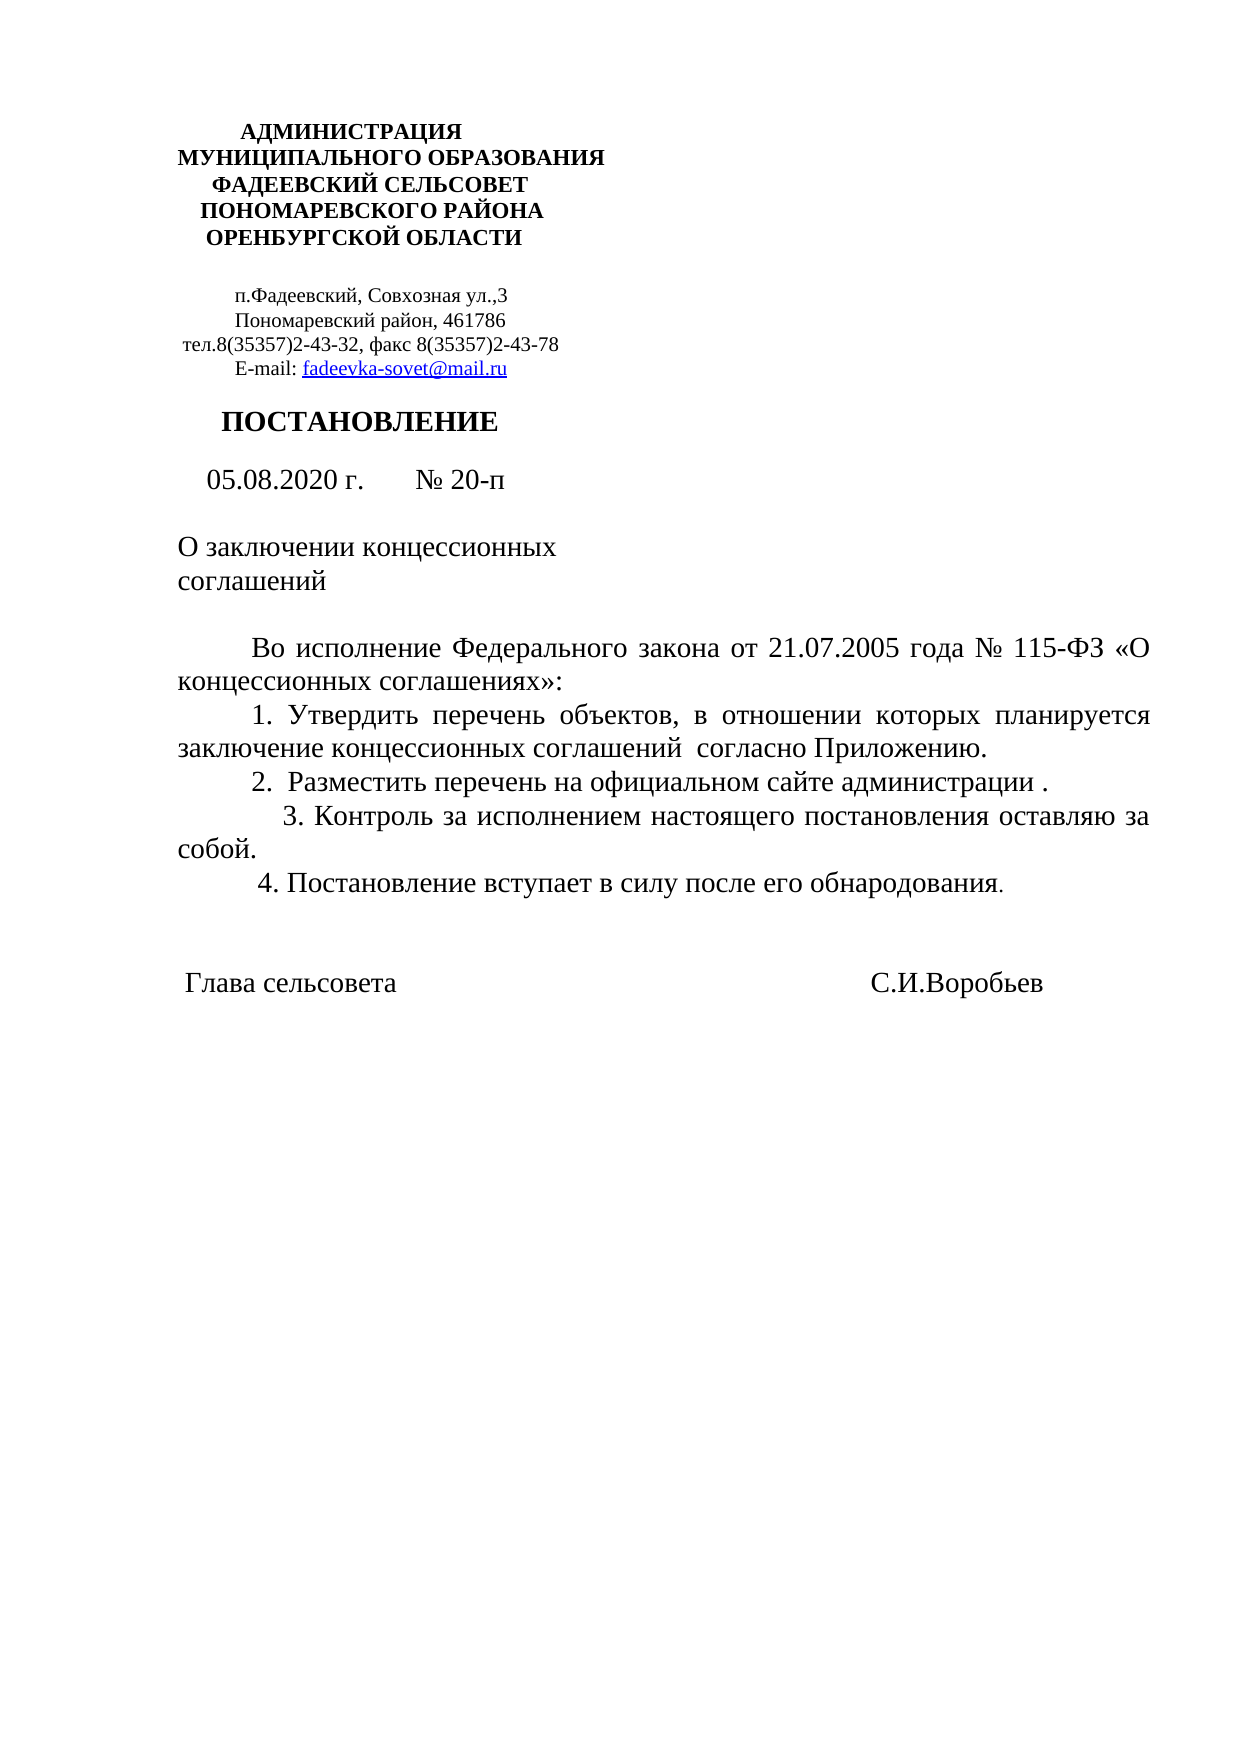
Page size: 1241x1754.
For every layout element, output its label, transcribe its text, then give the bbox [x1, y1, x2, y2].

text 4. Постановление вступает в силу после его обнародования. [177, 865, 1152, 898]
text п.Фадеевский, Совхозная ул.,3 [177, 283, 1152, 307]
text соглашений [177, 563, 1163, 596]
text О заключении концессионных [177, 529, 1163, 563]
text 2. Разместить перечень на официальном сайте администрации . [177, 764, 1152, 798]
text 1. Утвердить перечень объектов, в отношении которых планируется заключение концессионных соглашений согласно Приложению. [177, 697, 1152, 764]
text 05.08.2020 г. № 20-п [177, 462, 1163, 496]
text МУНИЦИПАЛЬНОГО ОБРАЗОВАНИЯ [177, 144, 1152, 171]
text Пономаревский район, 461786 [177, 307, 1152, 332]
text 3. Контроль за исполнением настоящего постановления оставляю за собой. [177, 798, 1152, 865]
text Во исполнение Федерального закона от 21.07.2005 года № 115-ФЗ «О концессионных соглашениях»: [177, 630, 1152, 697]
text АДМИНИСТРАЦИЯ [177, 118, 1152, 144]
text Глава сельсовета С.И.Воробьев [177, 965, 1152, 999]
text ПОНОМАРЕВСКОГО РАЙОНА [177, 197, 1152, 223]
text ФАДЕЕВСКИЙ СЕЛЬСОВЕТ [177, 171, 1152, 197]
text ПОСТАНОВЛЕНИЕ [177, 404, 1163, 437]
text тел.8(35357)2-43-32, факс 8(35357)2-43-78 [177, 332, 1152, 356]
text E-mail: fadeevka-sovet@mail.ru [177, 356, 1152, 380]
text ОРЕНБУРГСКОЙ ОБЛАСТИ [177, 223, 1152, 250]
